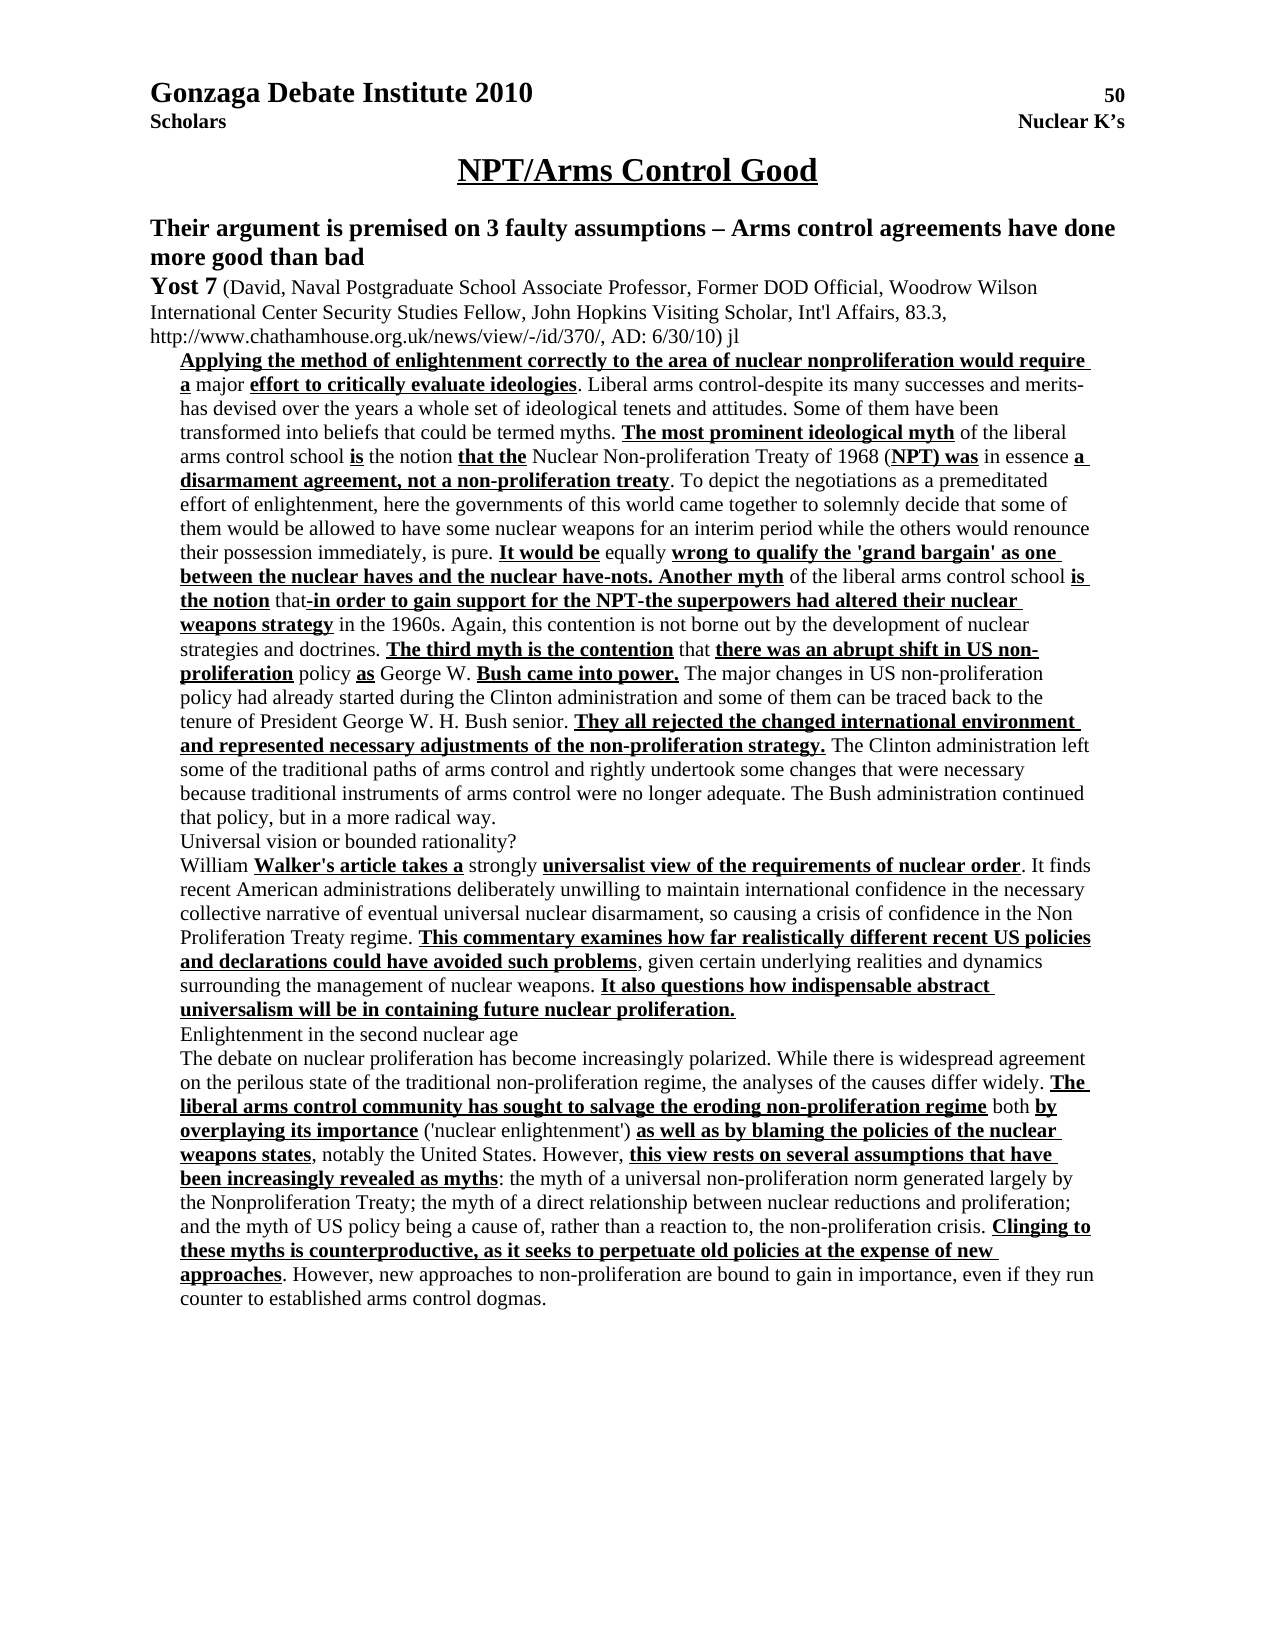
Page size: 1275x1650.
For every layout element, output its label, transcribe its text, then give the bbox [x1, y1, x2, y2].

text The debate on nuclear proliferation has become increasingly polarized. While there is widespread agreement on the perilous state of the traditional non-proliferation regime, the analyses of the causes differ widely. The liberal arms control community has sought to salvage the eroding non-proliferation regime both by overplaying its importance ('nuclear enlightenment') as well as by blaming the policies of the nuclear weapons states, notably the United States. However, this view rests on several assumptions that have been increasingly revealed as myths: the myth of a universal non-proliferation norm generated largely by the Nonproliferation Treaty; the myth of a direct relationship between nuclear reductions and proliferation; and the myth of US policy being a cause of, rather than a reaction to, the non-proliferation crisis. Clinging to these myths is counterproductive, as it seeks to perpetuate old policies at the expense of new approaches. However, new approaches to non-proliferation are bound to gain in importance, even if they run counter to established arms control dogmas. [180, 1046, 1095, 1310]
title NPT/Arms Control Good [150, 150, 1125, 188]
text William Walker's article takes a strongly universalist view of the requirements of nuclear order. It finds recent American administrations deliberately unwilling to maintain international confidence in the necessary collective narrative of eventual universal nuclear disarmament, so causing a crisis of confidence in the Non Proliferation Treaty regime. This commentary examines how far realistically different recent US policies and declarations could have avoided such problems, given certain underlying realities and dynamics surrounding the management of nuclear weapons. It also questions how indispensable abstract universalism will be in containing future nuclear proliferation. [180, 853, 1095, 1021]
text Universal vision or bounded rationality? [180, 829, 1095, 853]
text Yost 7 (David, Naval Postgraduate School Associate Professor, Former DOD Official, Woodrow Wilson International Center Security Studies Fellow, John Hopkins Visiting Scholar, Int'l Affairs, 83.3, http://www.chathamhouse.org.uk/news/view/-/id/370/, AD: 6/30/10) jl [150, 271, 1125, 348]
text Applying the method of enlightenment correctly to the area of nuclear nonproliferation would require a major effort to critically evaluate ideologies. Liberal arms control-despite its many successes and merits-has devised over the years a whole set of ideological tenets and attitudes. Some of them have been transformed into beliefs that could be termed myths. The most prominent ideological myth of the liberal arms control school is the notion that the Nuclear Non-proliferation Treaty of 1968 (NPT) was in essence a disarmament agreement, not a non-proliferation treaty. To depict the negotiations as a premeditated effort of enlightenment, here the governments of this world came together to solemnly decide that some of them would be allowed to have some nuclear weapons for an interim period while the others would renounce their possession immediately, is pure. It would be equally wrong to qualify the 'grand bargain' as one between the nuclear haves and the nuclear have-nots. Another myth of the liberal arms control school is the notion that-in order to gain support for the NPT-the superpowers had altered their nuclear weapons strategy in the 1960s. Again, this contention is not borne out by the development of nuclear strategies and doctrines. The third myth is the contention that there was an abrupt shift in US non-proliferation policy as George W. Bush came into power. The major changes in US non-proliferation policy had already started during the Clinton administration and some of them can be traced back to the tenure of President George W. H. Bush senior. They all rejected the changed international environment and represented necessary adjustments of the non-proliferation strategy. The Clinton administration left some of the traditional paths of arms control and rightly undertook some changes that were necessary because traditional instruments of arms control were no longer adequate. The Bush administration continued that policy, but in a more radical way. [180, 348, 1095, 829]
text Their argument is premised on 3 faulty assumptions – Arms control agreements have done more good than bad [150, 213, 1125, 271]
text Enlightenment in the second nuclear age [180, 1021, 1095, 1046]
